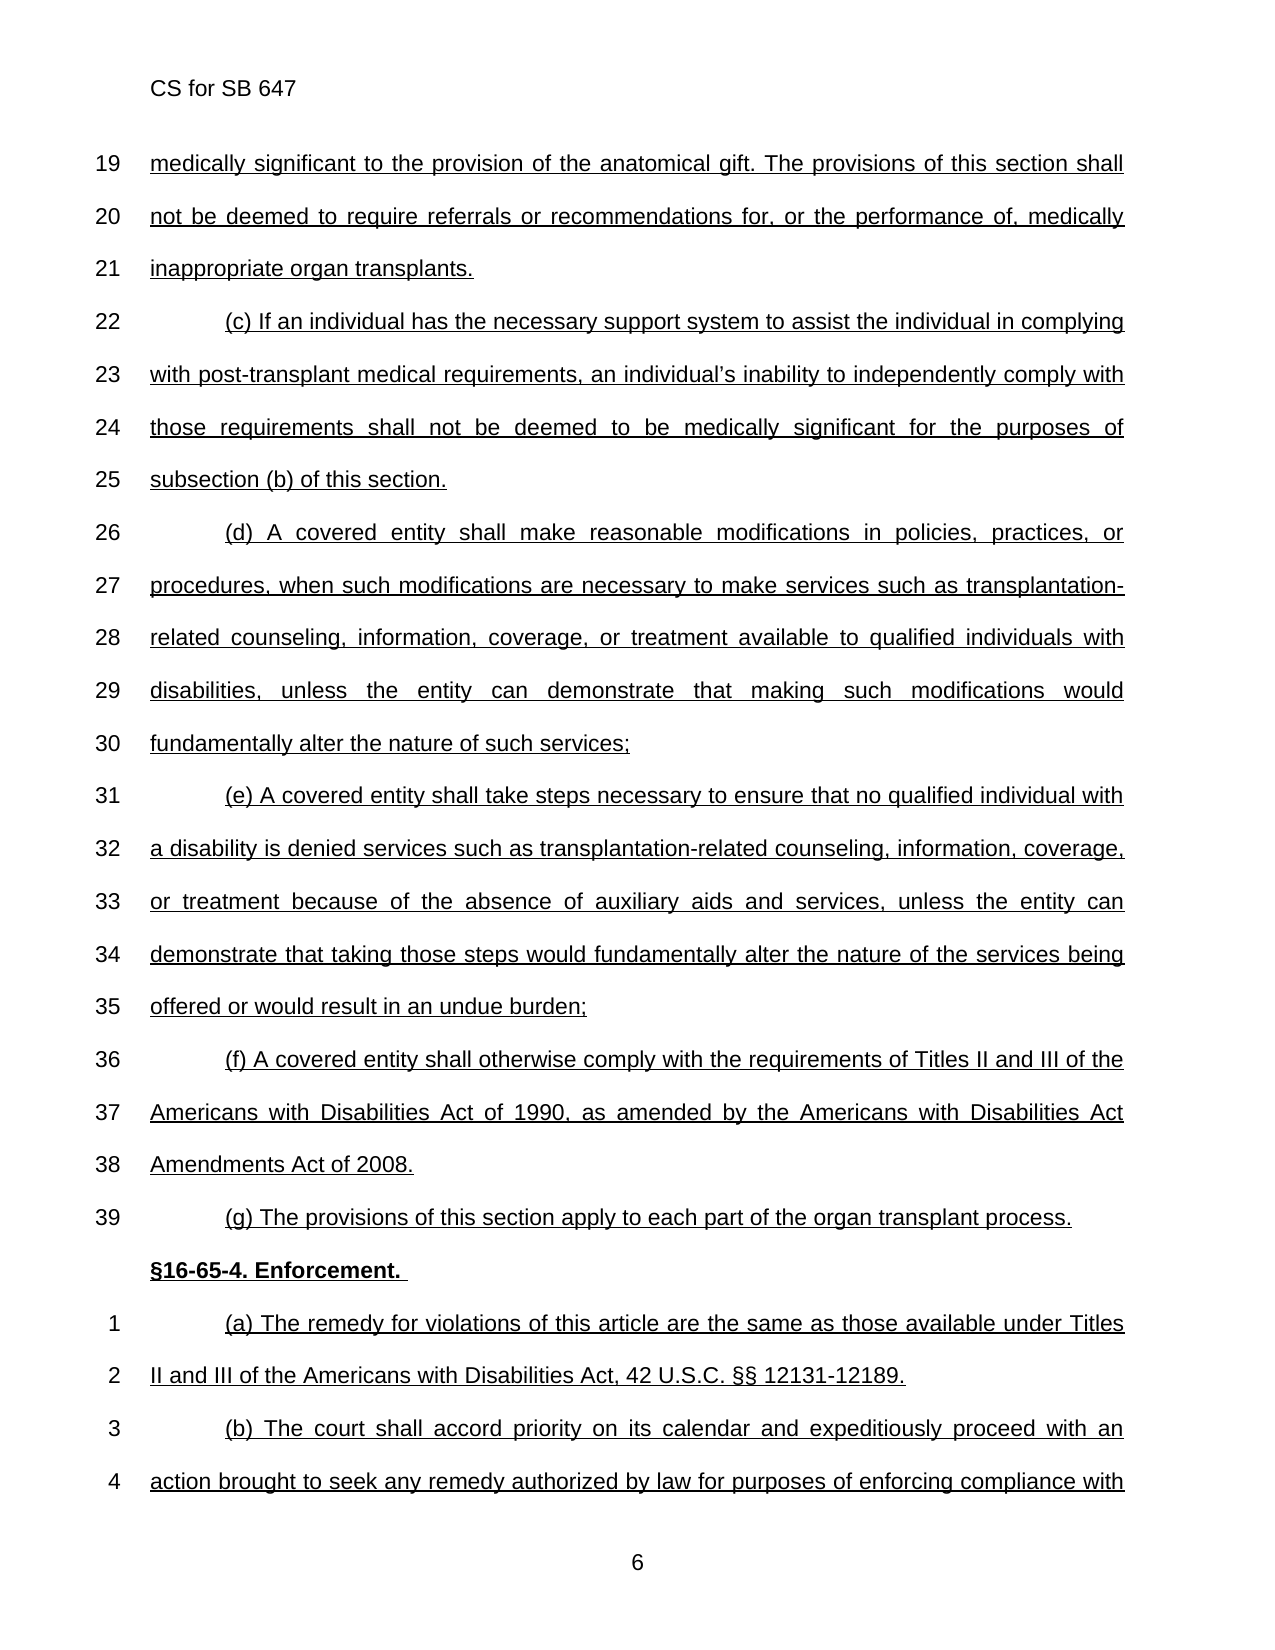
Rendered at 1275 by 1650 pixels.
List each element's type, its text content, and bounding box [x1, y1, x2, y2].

text (c) If an individual has the necessary support system to assist the individual in complying with post-transplant medical requirements, an individual’s inability to independently comply with those requirements shall not be deemed to be medically significant for the purposes of subsection (b) of this section. [150, 308, 1125, 384]
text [150, 1415, 1125, 1490]
text (d) A covered entity shall make reasonable modifications in policies, practices, or procedures, when such modifications are necessary to make services such as transplantation-related counseling, information, coverage, or treatment available to qualified individuals with disabilities, unless the entity can demonstrate that making such modifications would fundamentally alter the nature of such services; [150, 596, 1125, 647]
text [150, 150, 1125, 225]
text (e) A covered entity shall take steps necessary to ensure that no qualified individual with a disability is denied services such as transplantation-related counseling, information, coverage, or treatment because of the absence of auxiliary aids and services, unless the entity can demonstrate that taking those steps would fundamentally alter the nature of the services being offered or would result in an undue burden; [150, 859, 1125, 911]
text (g) The provisions of this section apply to each part of the organ transplant process. [150, 1204, 1125, 1231]
text (d) A covered entity shall make reasonable modifications in policies, practices, or procedures, when such modifications are necessary to make services such as transplantation-related counseling, information, coverage, or treatment available to qualified individuals with disabilities, unless the entity can demonstrate that making such modifications would fundamentally alter the nature of such services; [150, 648, 1125, 756]
text (a) The remedy for violations of this article are the same as those available under Titles II and III of the Americans with Disabilities Act, 42 U.S.C. §§ 12131-12189. [150, 1309, 1125, 1389]
subtitle §16-65-4. Enforcement. [150, 1257, 1125, 1283]
text (e) A covered entity shall take steps necessary to ensure that no qualified individual with a disability is denied services such as transplantation-related counseling, information, coverage, or treatment because of the absence of auxiliary aids and services, unless the entity can demonstrate that taking those steps would fundamentally alter the nature of the services being offered or would result in an undue burden; [150, 782, 1125, 858]
text (f) A covered entity shall otherwise comply with the requirements of Titles II and III of the Americans with Disabilities Act of 1990, as amended by the Americans with Disabilities Act Amendments Act of 2008. [150, 1046, 1125, 1178]
text (e) A covered entity shall take steps necessary to ensure that no qualified individual with a disability is denied services such as transplantation-related counseling, information, coverage, or treatment because of the absence of auxiliary aids and services, unless the entity can demonstrate that taking those steps would fundamentally alter the nature of the services being offered or would result in an undue burden; [150, 912, 1125, 963]
text (e) A covered entity shall take steps necessary to ensure that no qualified individual with a disability is denied services such as transplantation-related counseling, information, coverage, or treatment because of the absence of auxiliary aids and services, unless the entity can demonstrate that taking those steps would fundamentally alter the nature of the services being offered or would result in an undue burden; [150, 965, 1125, 1020]
text (c) If an individual has the necessary support system to assist the individual in complying with post-transplant medical requirements, an individual’s inability to independently comply with those requirements shall not be deemed to be medically significant for the purposes of subsection (b) of this section. [150, 385, 1125, 493]
text (d) A covered entity shall make reasonable modifications in policies, practices, or procedures, when such modifications are necessary to make services such as transplantation-related counseling, information, coverage, or treatment available to qualified individuals with disabilities, unless the entity can demonstrate that making such modifications would fundamentally alter the nature of such services; [150, 519, 1125, 594]
